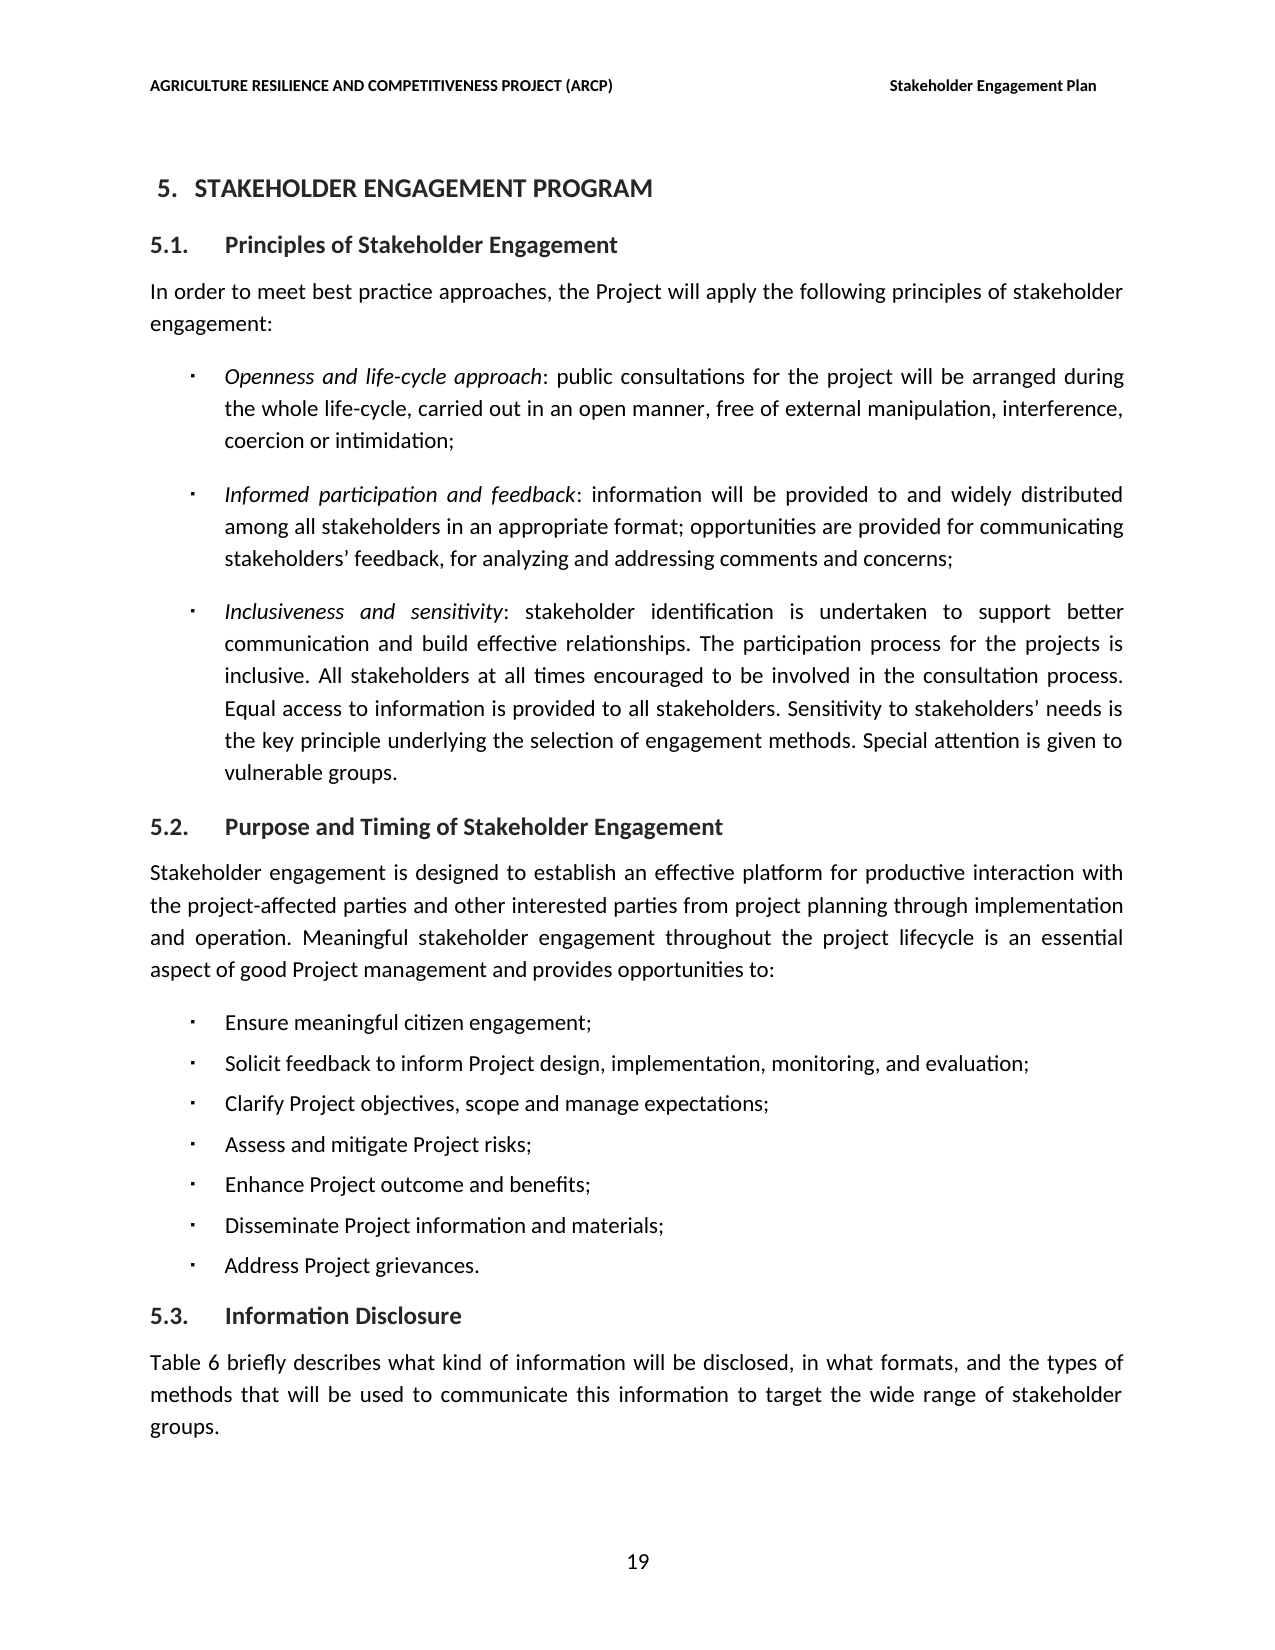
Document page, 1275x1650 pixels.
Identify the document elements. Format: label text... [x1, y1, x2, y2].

subtitle 5.3. Information Disclosure [150, 1300, 1125, 1331]
list Inclusiveness and sensitivity: stakeholder identification is undertaken to support better communication and build effective relationships. The participation process for the projects is inclusive. All stakeholders at all times encouraged to be involved in the consultation process. Equal access to information is provided to all stakeholders. Sensitivity to stakeholders’ needs is the key principle underlying the selection of engagement methods. Special attention is given to vulnerable groups. [187, 597, 1125, 786]
subtitle 5.2. Purpose and Timing of Stakeholder Engagement [150, 811, 1125, 842]
list Openness and life-cycle approach: public consultations for the project will be arranged during the whole life-cycle, carried out in an open manner, free of external manipulation, interference, coercion or intimidation; [187, 362, 1125, 455]
subtitle STAKEHOLDER ENGAGEMENT PROGRAM [157, 171, 1125, 204]
subtitle 5.1. Principles of Stakeholder Engagement [150, 229, 1125, 260]
list Ensure meaningful citizen engagement; [187, 1008, 1125, 1036]
text Stakeholder engagement is designed to establish an effective platform for productive interaction with the project-affected parties and other interested parties from project planning through implementation and operation. Meaningful stakeholder engagement throughout the project lifecycle is an essential aspect of good Project management and provides opportunities to: [150, 858, 1125, 983]
text In order to meet best practice approaches, the Project will apply the following principles of stakeholder engagement: [150, 277, 1125, 337]
list Address Project grievances. [187, 1251, 1125, 1279]
list Solicit feedback to inform Project design, implementation, monitoring, and evaluation; [187, 1049, 1125, 1077]
list Clarify Project objectives, scope and manage expectations; [187, 1089, 1125, 1117]
list Informed participation and feedback: information will be provided to and widely distributed among all stakeholders in an appropriate format; opportunities are provided for communicating stakeholders’ feedback, for analyzing and addressing comments and concerns; [187, 480, 1125, 572]
list Enhance Project outcome and benefits; [187, 1170, 1125, 1198]
list Assess and mitigate Project risks; [187, 1130, 1125, 1158]
list Disseminate Project information and materials; [187, 1211, 1125, 1239]
text Table 6 briefly describes what kind of information will be disclosed, in what formats, and the types of methods that will be used to communicate this information to target the wide range of stakeholder groups. [150, 1348, 1125, 1440]
